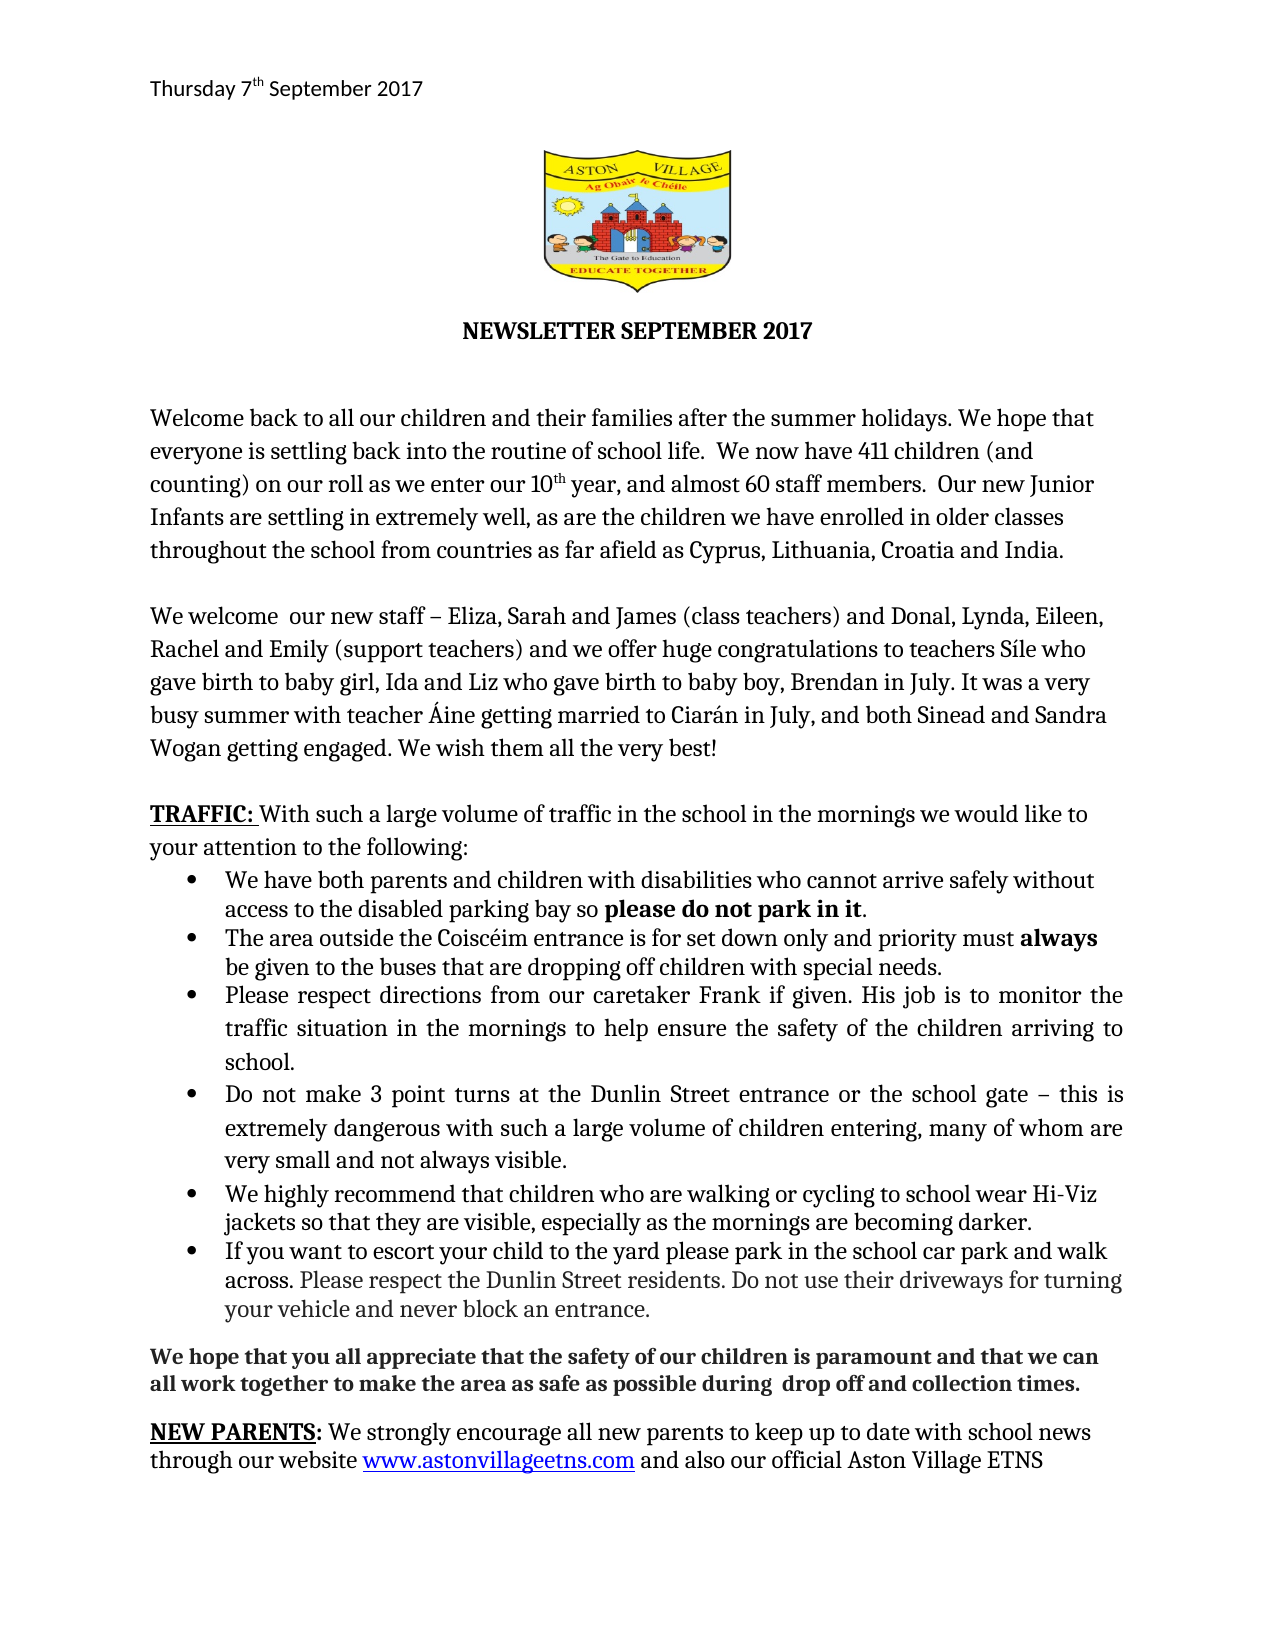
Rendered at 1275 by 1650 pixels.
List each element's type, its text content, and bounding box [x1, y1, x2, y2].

text TRAFFIC: With such a large volume of traffic in the school in the mornings we would like to your attention to the following: [150, 800, 1125, 862]
list We highly recommend that children who are walking or cycling to school wear Hi-Viz jackets so that they are visible, especially as the mornings are becoming darker. [187, 1179, 1125, 1237]
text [150, 1418, 1125, 1475]
text We welcome our new staff – Eliza, Sarah and James (class teachers) and Donal, Lynda, Eileen, Rachel and Emily (support teachers) and we offer huge congratulations to teachers Síle who gave birth to baby girl, Ida and Liz who gave birth to baby boy, Brendan in July. It was a very busy summer with teacher Áine getting married to Ciarán in July, and both Sinead and Sandra Wogan getting engaged. We wish them all the very best! [150, 602, 1125, 763]
text Welcome back to all our children and their families after the summer holidays. We hope that everyone is settling back into the routine of school life. We now have 411 children (and counting) on our roll as we enter our 10th year, and almost 60 staff members. Our new Junior Infants are settling in extremely well, as are the children we have enrolled in older classes throughout the school from countries as far afield as Cyprus, Lithuania, Croatia and India. [150, 404, 1125, 565]
list If you want to escort your child to the yard please park in the school car park and walk across. Please respect the Dunlin Street residents. Do not use their driveways for turning your vehicle and never block an entrance. [187, 1237, 1125, 1323]
list The area outside the Coiscéim entrance is for set down only and priority must always be given to the buses that are dropping off children with special needs. [187, 924, 1125, 981]
list Do not make 3 point turns at the Dunlin Street entrance or the school gate – this is extremely dangerous with such a large volume of children entering, many of whom are very small and not always visible. [187, 1080, 1125, 1175]
list Please respect directions from our caretaker Frank if given. His job is to monitor the traffic situation in the mornings to help ensure the safety of the children arriving to school. [187, 981, 1125, 1076]
picture [543, 150, 732, 293]
list We have both parents and children with disabilities who cannot arrive safely without access to the disabled parking bay so please do not park in it. [187, 866, 1125, 924]
text NEWSLETTER SEPTEMBER 2017 [150, 317, 1125, 346]
text We hope that you all appreciate that the safety of our children is paramount and that we can all work together to make the area as safe as possible during drop off and collection times. [150, 1344, 1125, 1397]
